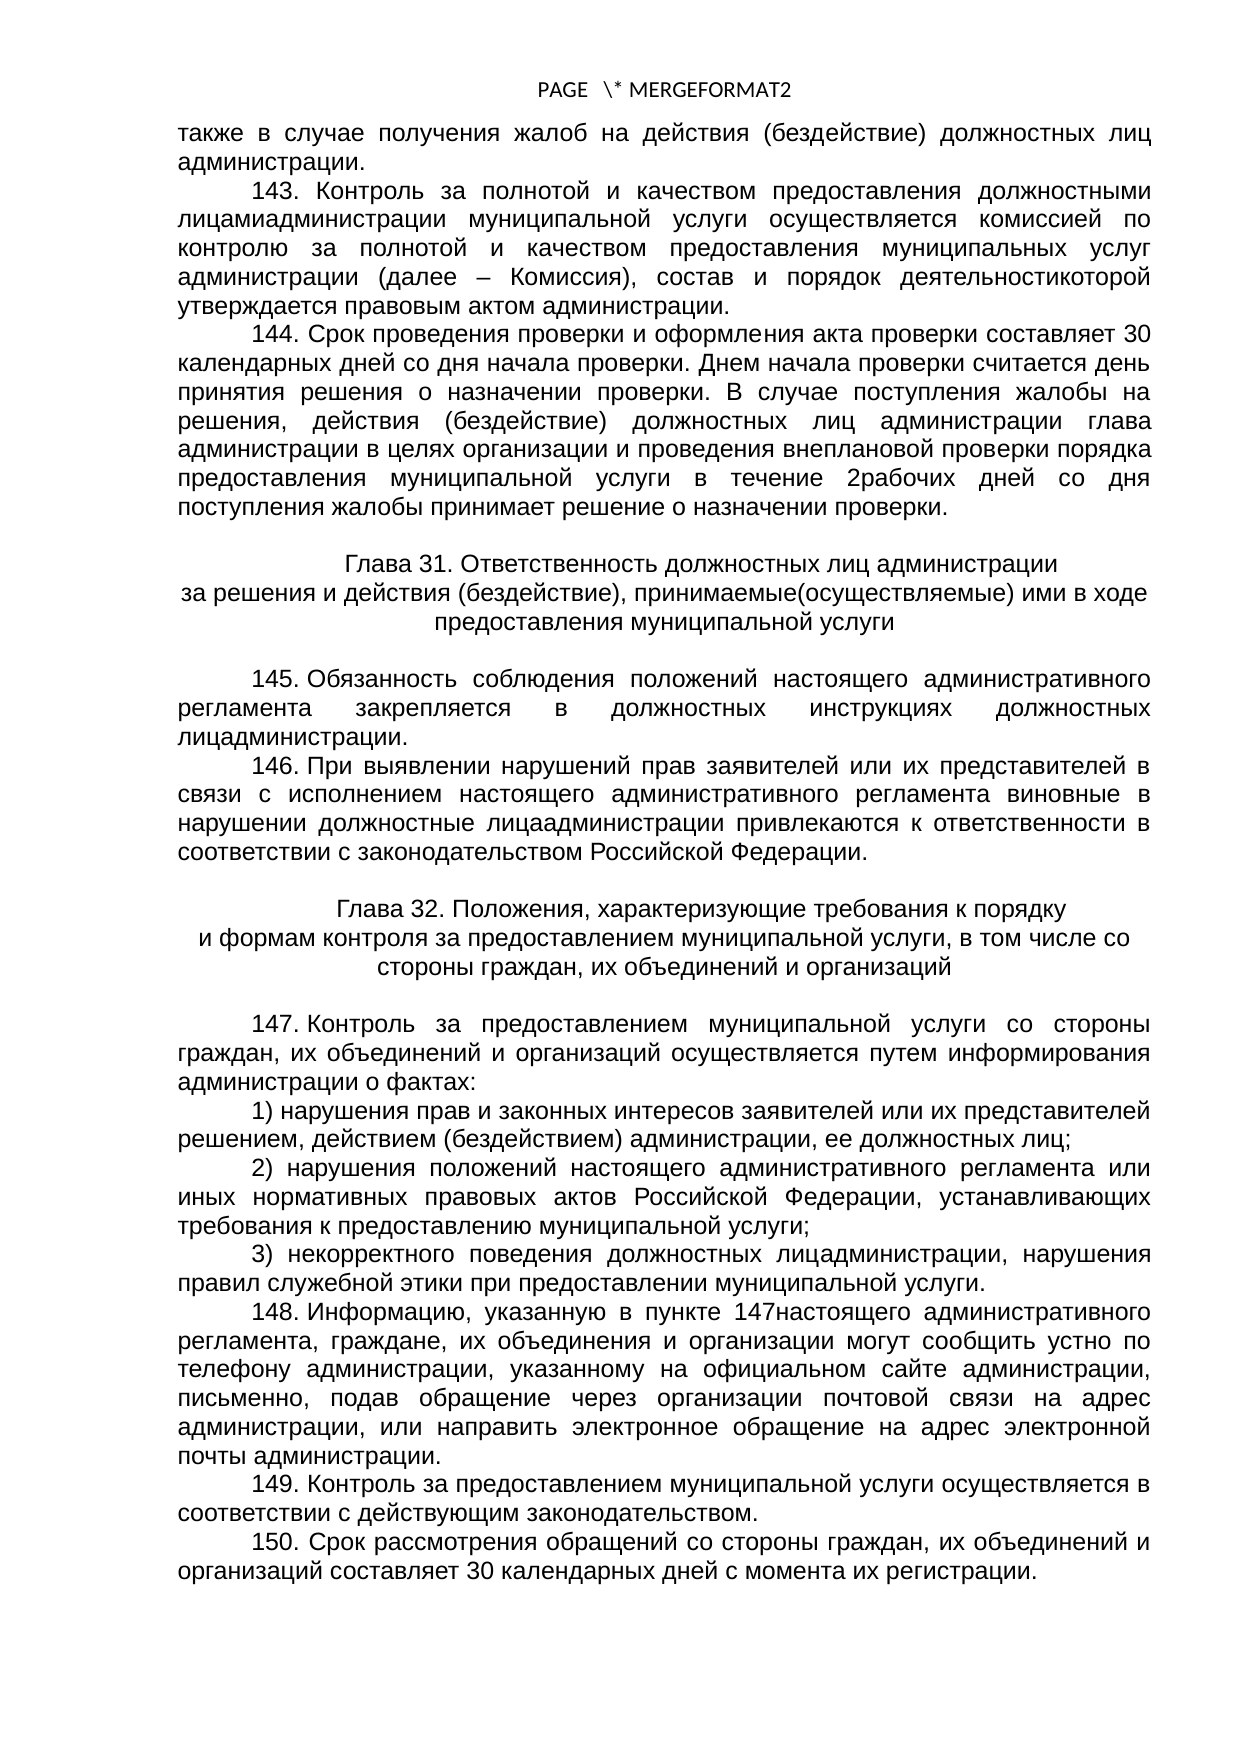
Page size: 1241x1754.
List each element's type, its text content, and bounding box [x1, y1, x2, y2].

text 149. Контроль за предоставлением муниципальной услуги осуществляется в соответствии с действующим законодательством. [177, 1469, 1152, 1527]
text Глава 31. Ответственность должностных лиц администрации за решения и действия (бездействие), принимаемые(осуществляемые) ими в ходе предоставления муниципальной услуги [177, 549, 1152, 636]
text 1) нарушения прав и законных интересов заявителей или их представителей решением, действием (бездействием) администрации, ее должностных лиц; [177, 1096, 1152, 1153]
text 3) некорректного поведения должностных лицадминистрации, нарушения правил служебной этики при предоставлении муниципальной услуги. [177, 1239, 1152, 1297]
text 2) нарушения положений настоящего административного регламента или иных нормативных правовых актов Российской Федерации, устанавливающих требования к предоставлению муниципальной услуги; [177, 1153, 1152, 1239]
text 150. Срок рассмотрения обращений со стороны граждан, их объединений и организаций составляет 30 календарных дней с момента их регистрации. [177, 1527, 1152, 1584]
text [177, 118, 1152, 176]
text 146. При выявлении нарушений прав заявителей или их представителей в связи с исполнением настоящего административного регламента виновные в нарушении должностные лицаадминистрации привлекаются к ответственности в соответствии с законодательством Российской Федерации. [177, 751, 1152, 866]
text Глава 32. Положения, характеризующие требования к порядку и формам контроля за предоставлением муниципальной услуги, в том числе со стороны граждан, их объединений и организаций [177, 894, 1152, 981]
text 147. Контроль за предоставлением муниципальной услуги со стороны граждан, их объединений и организаций осуществляется путем информирования администрации о фактах: [177, 1009, 1152, 1096]
text 144. Срок проведения проверки и оформления акта проверки составляет 30 календарных дней со дня начала проверки. Днем начала проверки считается день принятия решения о назначении проверки. В случае поступления жалобы на решения, действия (бездействие) должностных лиц администрации глава администрации в целях организации и проведения внеплановой проверки порядка предоставления муниципальной услуги в течение 2рабочих дней со дня поступления жалобы принимает решение о назначении проверки. [177, 319, 1152, 521]
text 143. Контроль за полнотой и качеством предоставления должностными лицамиадминистрации муниципальной услуги осуществляется комиссией по контролю за полнотой и качеством предоставления муниципальных услуг администрации (далее – Комиссия), состав и порядок деятельностикоторой утверждается правовым актом администрации. [177, 176, 1152, 319]
text 148. Информацию, указанную в пункте 147настоящего административного регламента, граждане, их объединения и организации могут сообщить устно по телефону администрации, указанному на официальном сайте администрации, письменно, подав обращение через организации почтовой связи на адрес администрации, или направить электронное обращение на адрес электронной почты администрации. [177, 1297, 1152, 1469]
text 145. Обязанность соблюдения положений настоящего административного регламента закрепляется в должностных инструкциях должностных лицадминистрации. [177, 664, 1152, 751]
